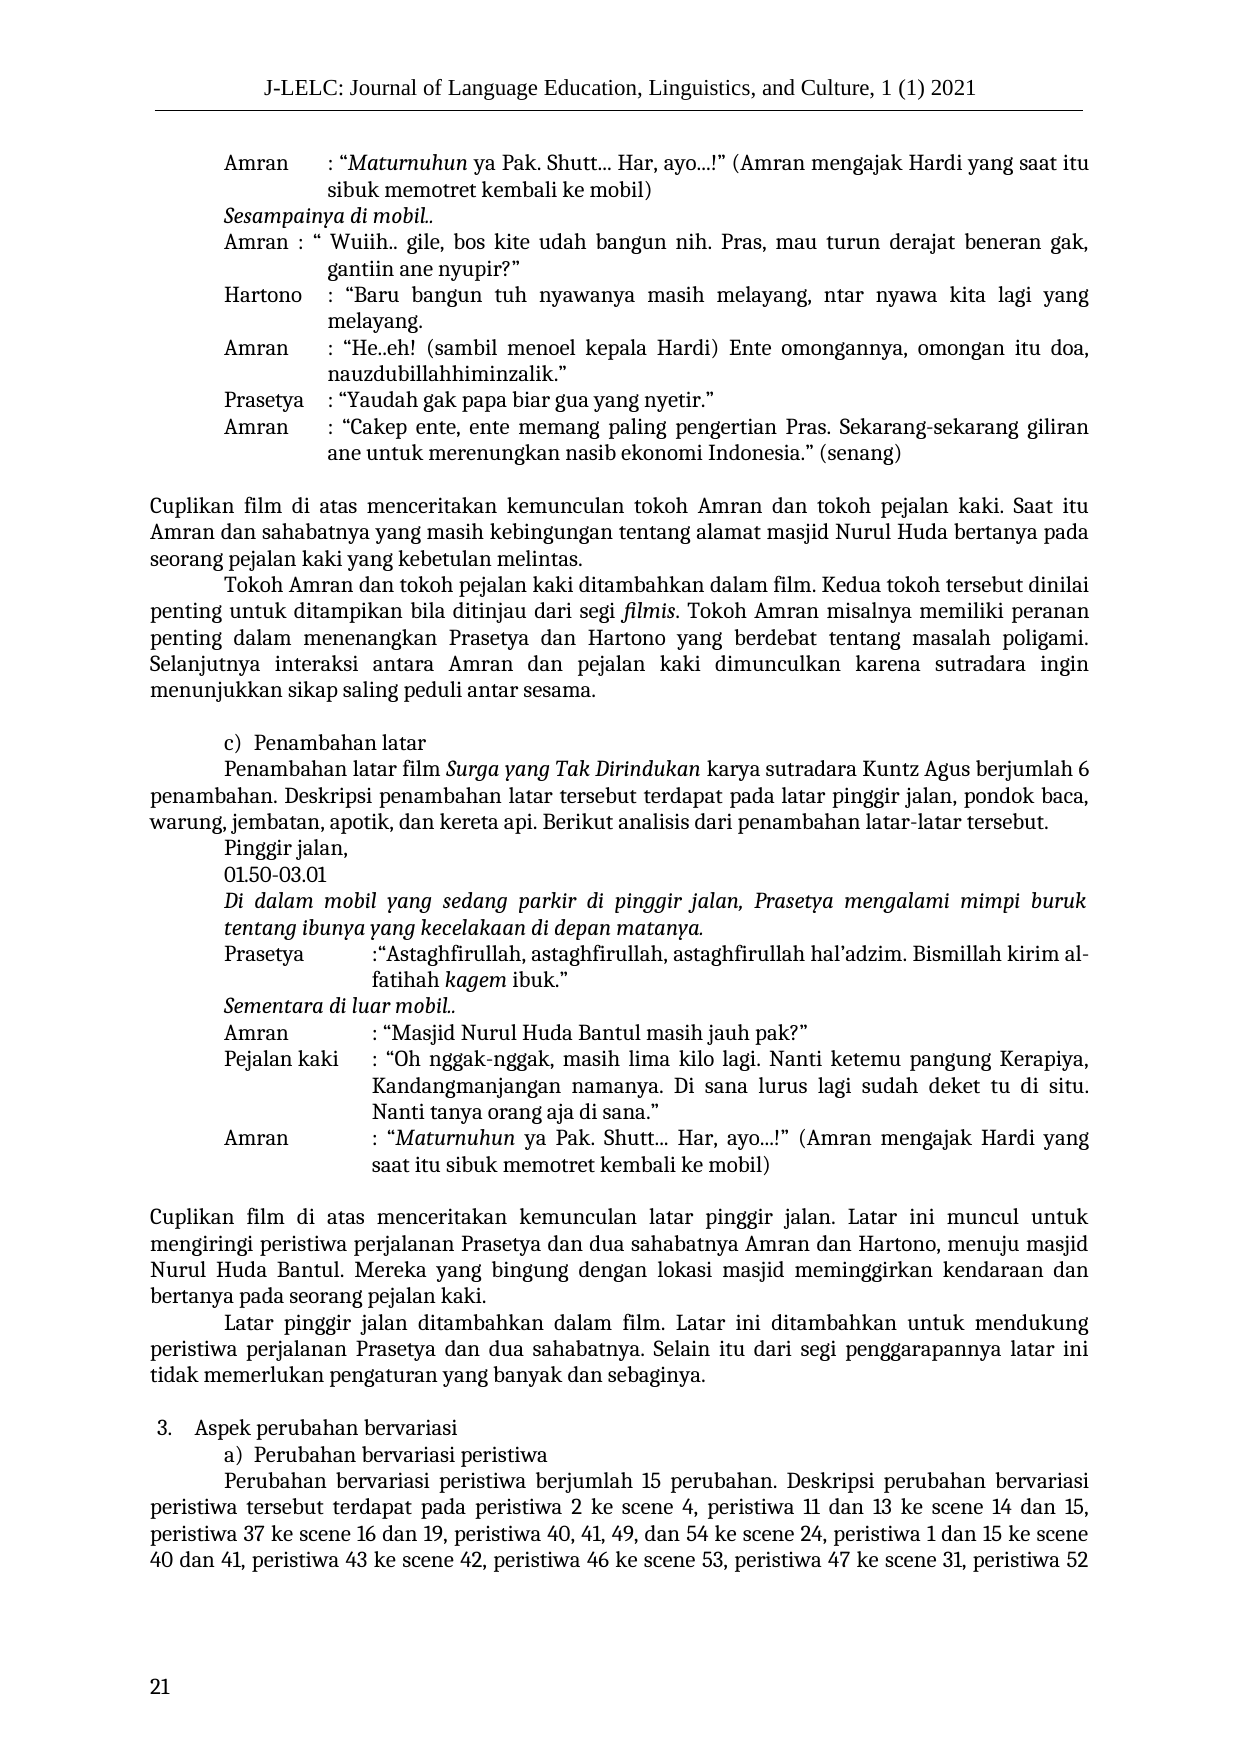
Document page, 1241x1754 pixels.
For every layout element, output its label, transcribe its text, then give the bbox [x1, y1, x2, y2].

list Amran : “Masjid Nurul Huda Bantul masih jauh pak?” [224, 1020, 1090, 1046]
list Penambahan latar [224, 730, 1090, 756]
list Amran : “ Wuiih.. gile, bos kite udah bangun nih. Pras, mau turun derajat beneran gak, gantiin ane nyupir?” [224, 229, 1090, 282]
text Cuplikan film di atas menceritakan kemunculan latar pinggir jalan. Latar ini muncul untuk mengiringi peristiwa perjalanan Prasetya dan dua sahabatnya Amran dan Hartono, menuju masjid Nurul Huda Bantul. Mereka yang bingung dengan lokasi masjid meminggirkan kendaraan dan bertanya pada seorang pejalan kaki. [150, 1204, 1090, 1309]
list Pinggir jalan, [224, 835, 1090, 862]
list 01.50-03.01 [224, 862, 1090, 888]
text Latar pinggir jalan ditambahkan dalam film. Latar ini ditambahkan untuk mendukung peristiwa perjalanan Prasetya dan dua sahabatnya. Selain itu dari segi penggarapannya latar ini tidak memerlukan pengaturan yang banyak dan sebaginya. [150, 1309, 1090, 1389]
text Penambahan latar film Surga yang Tak Dirindukan karya sutradara Kuntz Agus berjumlah 6 penambahan. Deskripsi penambahan latar tersebut terdapat pada latar pinggir jalan, pondok baca, warung, jembatan, apotik, dan kereta api. Berikut analisis dari penambahan latar-latar tersebut. [150, 756, 1090, 835]
list Aspek perubahan bervariasi [157, 1415, 1090, 1441]
list Amran : “He..eh! (sambil menoel kepala Hardi) Ente omongannya, omongan itu doa, nauzdubillahhiminzalik.” [224, 334, 1090, 387]
list Amran : “Maturnuhun ya Pak. Shutt... Har, ayo...!” (Amran mengajak Hardi yang saat itu sibuk memotret kembali ke mobil) [224, 1125, 1090, 1178]
list Prasetya : “Yaudah gak papa biar gua yang nyetir.” [224, 387, 1090, 413]
list Sesampainya di mobil.. [224, 203, 1090, 229]
list Prasetya :“Astaghfirullah, astaghfirullah, astaghfirullah hal’adzim. Bismillah kirim al-fatihah kagem ibuk.” [224, 941, 1090, 993]
text Cuplikan film di atas menceritakan kemunculan tokoh Amran dan tokoh pejalan kaki. Saat itu Amran dan sahabatnya yang masih kebingungan tentang alamat masjid Nurul Huda bertanya pada seorang pejalan kaki yang kebetulan melintas. [150, 493, 1090, 572]
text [150, 1468, 1090, 1573]
list Amran : “Maturnuhun ya Pak. Shutt... Har, ayo...!” (Amran mengajak Hardi yang saat itu sibuk memotret kembali ke mobil) [224, 150, 1090, 203]
list Perubahan bervariasi peristiwa [224, 1441, 1090, 1468]
list Hartono : “Baru bangun tuh nyawanya masih melayang, ntar nyawa kita lagi yang melayang. [224, 282, 1090, 334]
list Sementara di luar mobil.. [224, 993, 1090, 1020]
text Tokoh Amran dan tokoh pejalan kaki ditambahkan dalam film. Kedua tokoh tersebut dinilai penting untuk ditampikan bila ditinjau dari segi filmis. Tokoh Amran misalnya memiliki peranan penting dalam menenangkan Prasetya dan Hartono yang berdebat tentang masalah poligami. Selanjutnya interaksi antara Amran dan pejalan kaki dimunculkan karena sutradara ingin menunjukkan sikap saling peduli antar sesama. [150, 572, 1090, 703]
list Amran : “Cakep ente, ente memang paling pengertian Pras. Sekarang-sekarang giliran ane untuk merenungkan nasib ekonomi Indonesia.” (senang) [224, 413, 1090, 466]
list Di dalam mobil yang sedang parkir di pinggir jalan, Prasetya mengalami mimpi buruk tentang ibunya yang kecelakaan di depan matanya. [224, 888, 1090, 941]
list Pejalan kaki : “Oh nggak-nggak, masih lima kilo lagi. Nanti ketemu pangung Kerapiya, Kandangmanjangan namanya. Di sana lurus lagi sudah deket tu di situ. Nanti tanya orang aja di sana.” [224, 1046, 1090, 1125]
